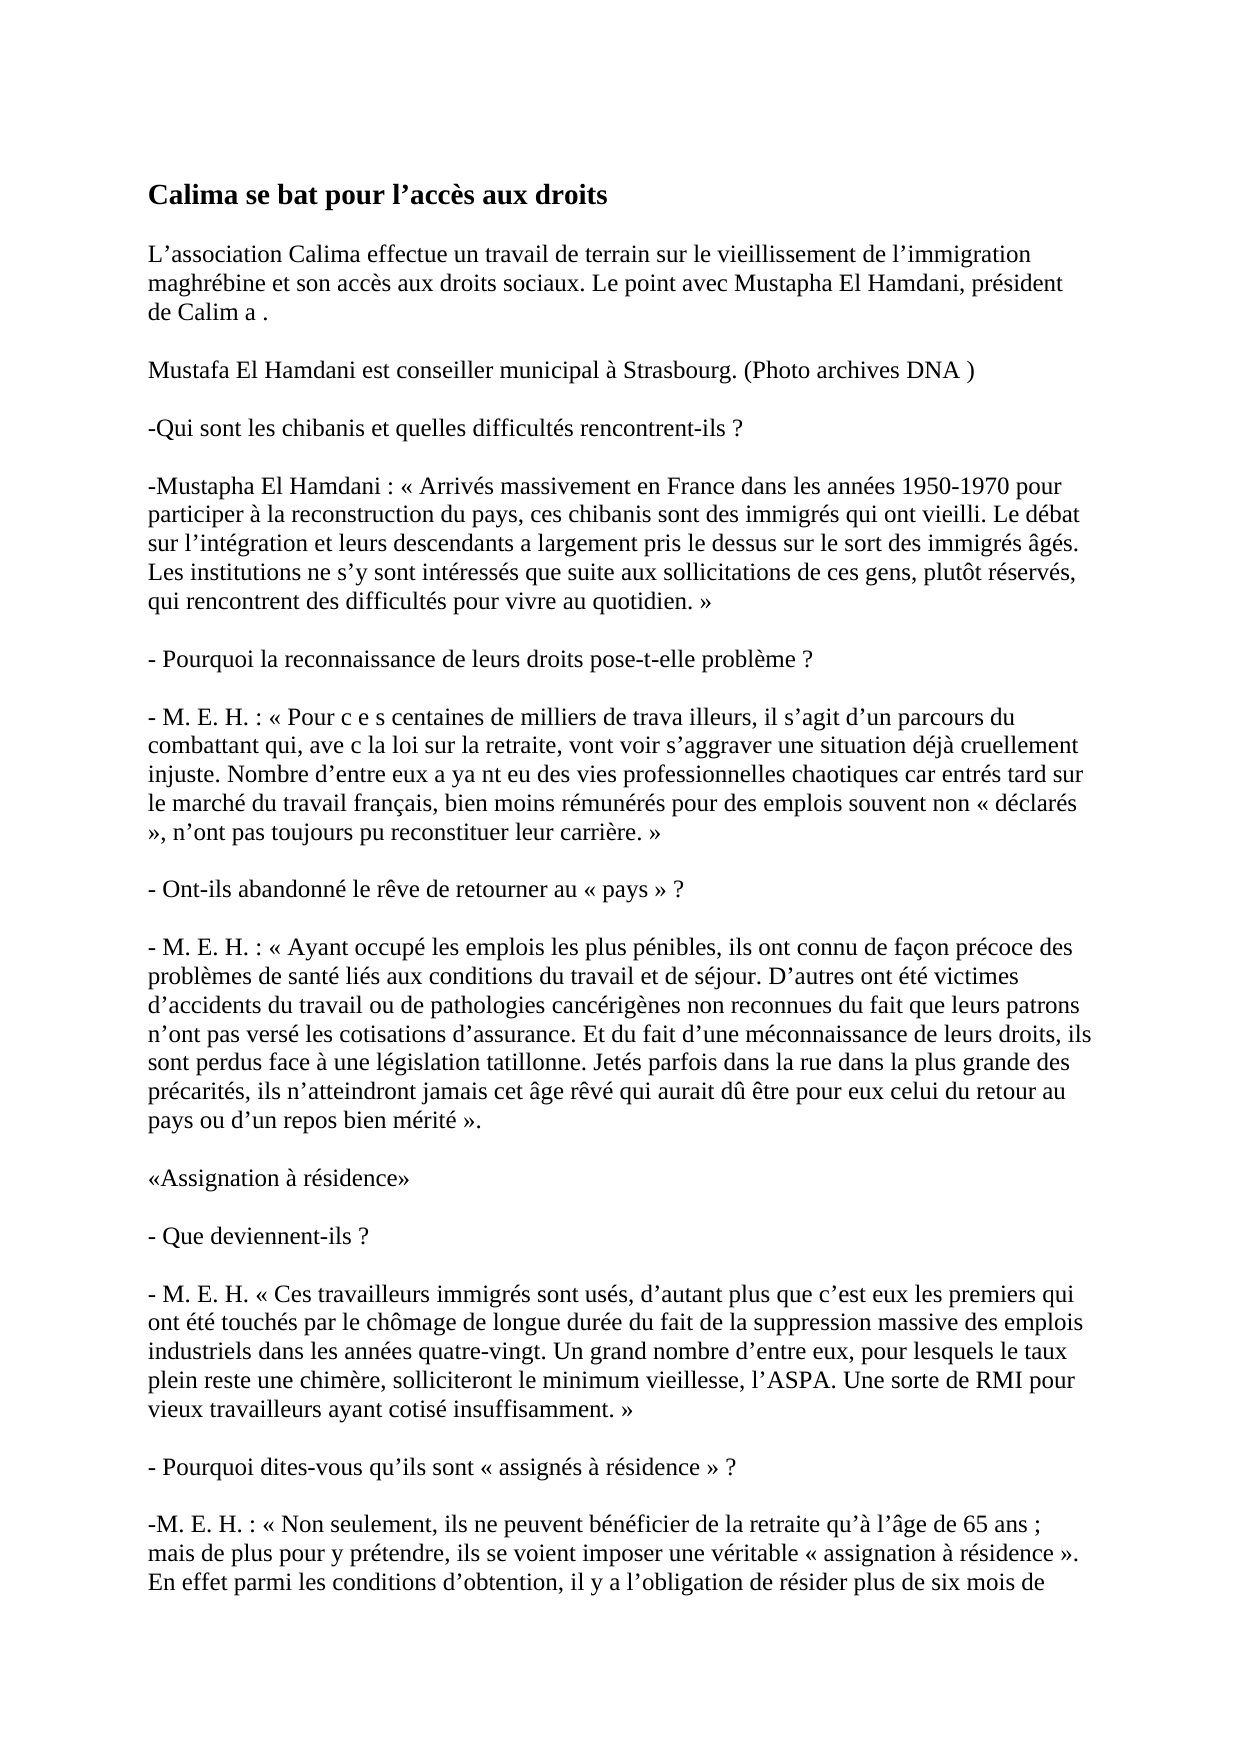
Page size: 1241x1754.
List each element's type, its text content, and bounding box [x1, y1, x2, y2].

text Calima se bat pour l’accès aux droits [148, 177, 1093, 210]
text - Pourquoi dites-vous qu’ils sont « assignés à résidence » ? [148, 1452, 1093, 1480]
text - Que deviennent-ils ? [148, 1221, 1093, 1249]
text - M. E. H. : « Pour c e s centaines de milliers de trava illeurs, il s’agit d’un parcours du combattant qui, ave c la loi sur la retraite, vont voir s’aggraver une situation déjà cruellement injuste. Nombre d’entre eux a ya nt eu des vies professionnelles chaotiques car entrés tard sur le marché du travail français, bien moins rémunérés pour des emplois souvent non « déclarés », n’ont pas toujours pu reconstituer leur carrière. » [148, 702, 1093, 845]
text Mustafa El Hamdani est conseiller municipal à Strasbourg. (Photo archives DNA ) [148, 355, 1093, 384]
text - M. E. H. : « Ayant occupé les emplois les plus pénibles, ils ont connu de façon précoce des problèmes de santé liés aux conditions du travail et de séjour. D’autres ont été victimes d’accidents du travail ou de pathologies cancérigènes non reconnues du fait que leurs patrons n’ont pas versé les cotisations d’assurance. Et du fait d’une méconnaissance de leurs droits, ils sont perdus face à une législation tatillonne. Jetés parfois dans la rue dans la plus grande des précarités, ils n’atteindront jamais cet âge rêvé qui aurait dû être pour eux celui du retour au pays ou d’un repos bien mérité ». [148, 932, 1093, 1134]
text - Ont-ils abandonné le rêve de retourner au « pays » ? [148, 874, 1093, 903]
text L’association Calima effectue un travail de terrain sur le vieillissement de l’immigration maghrébine et son accès aux droits sociaux. Le point avec Mustapha El Hamdani, président de Calim a . [148, 239, 1093, 326]
text -Qui sont les chibanis et quelles difficultés rencontrent-ils ? [148, 413, 1093, 442]
text -Mustapha El Hamdani : « Arrivés massivement en France dans les années 1950-1970 pour participer à la reconstruction du pays, ces chibanis sont des immigrés qui ont vieilli. Le débat sur l’intégration et leurs descendants a largement pris le dessus sur le sort des immigrés âgés. Les institutions ne s’y sont intéressés que suite aux sollicitations de ces gens, plutôt réservés, qui rencontrent des difficultés pour vivre au quotidien. » [148, 471, 1093, 614]
text «Assignation à résidence» [148, 1163, 1093, 1192]
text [148, 1509, 1093, 1596]
text - M. E. H. « Ces travailleurs immigrés sont usés, d’autant plus que c’est eux les premiers qui ont été touchés par le chômage de longue durée du fait de la suppression massive des emplois industriels dans les années quatre-vingt. Un grand nombre d’entre eux, pour lesquels le taux plein reste une chimère, solliciteront le minimum vieillesse, l’ASPA. Une sorte de RMI pour vieux travailleurs ayant cotisé insuffisamment. » [148, 1279, 1093, 1422]
text - Pourquoi la reconnaissance de leurs droits pose-t-elle problème ? [148, 644, 1093, 672]
